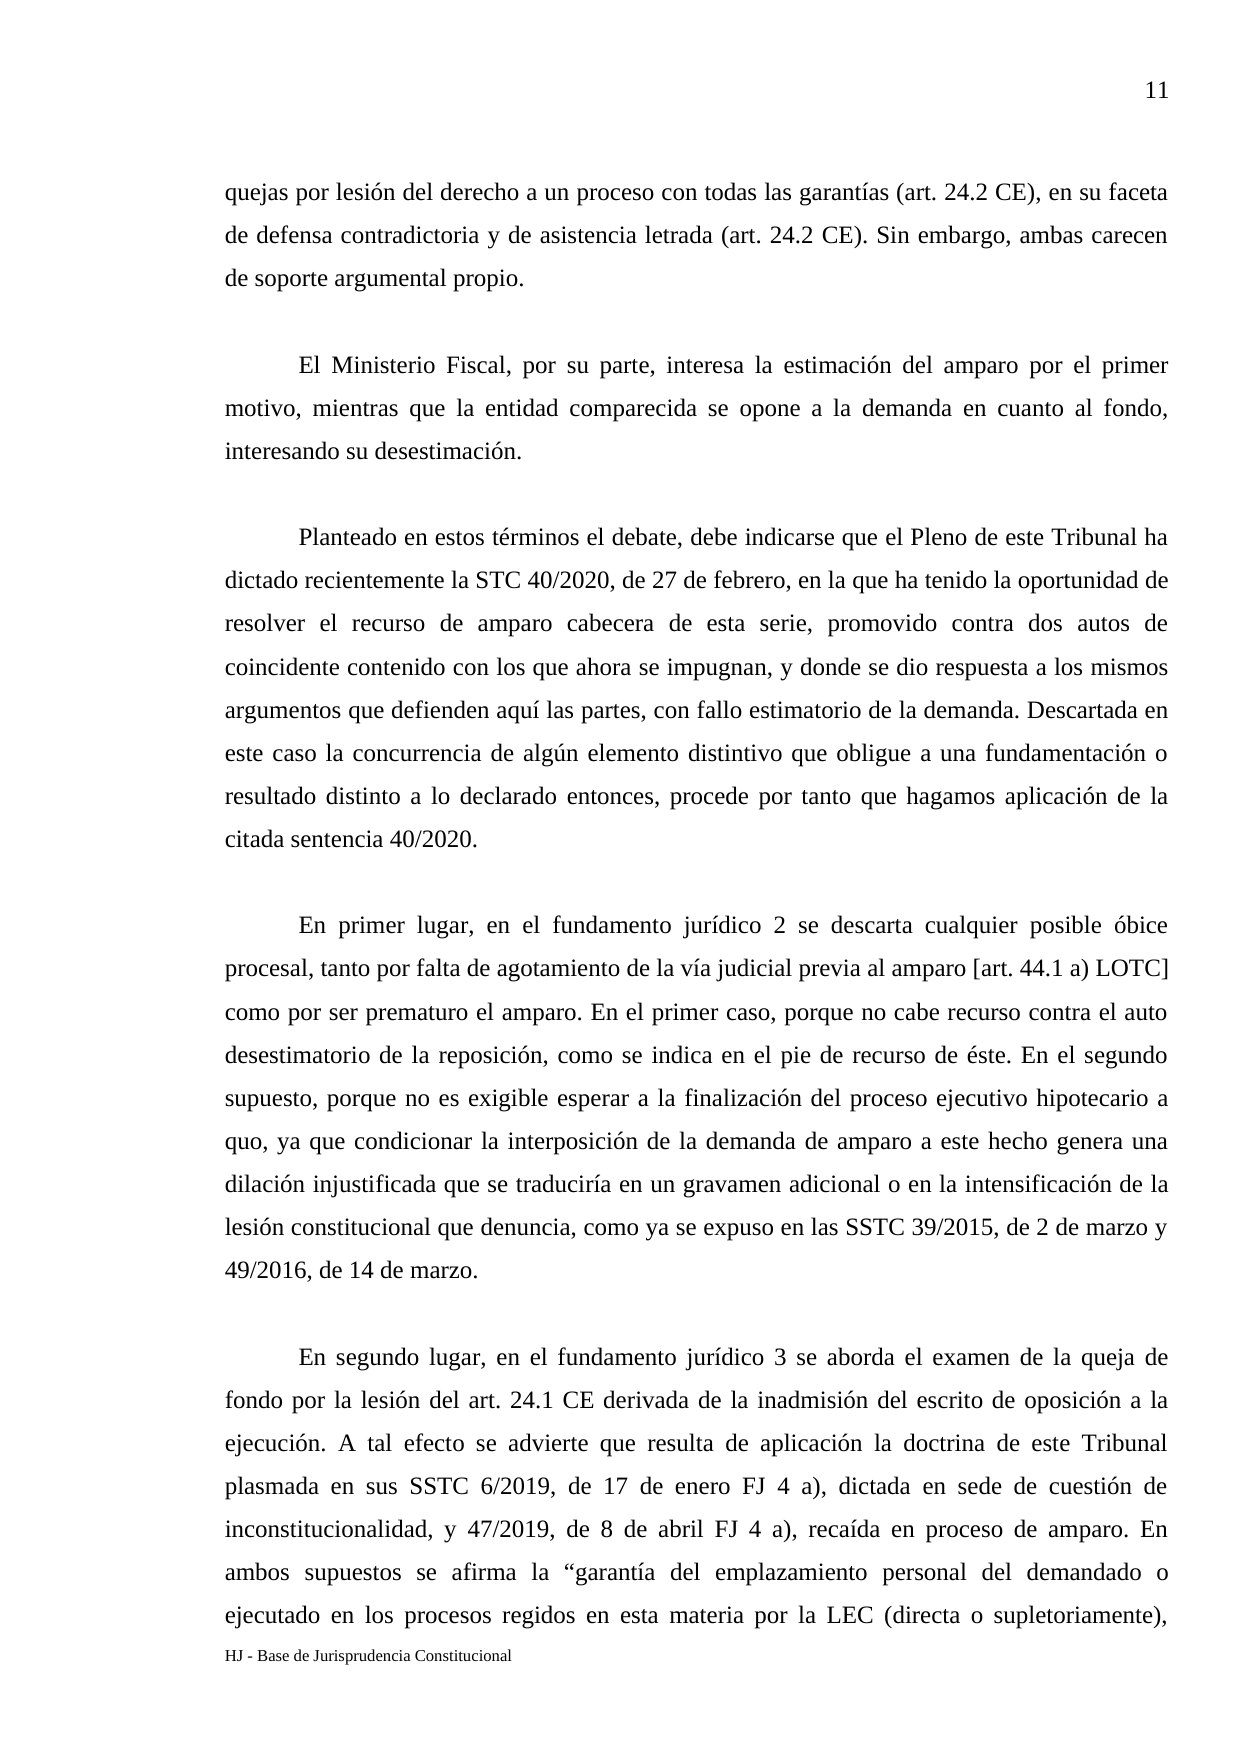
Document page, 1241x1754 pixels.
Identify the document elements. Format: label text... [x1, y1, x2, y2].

text En primer lugar, en el fundamento jurídico 2 se descarta cualquier posible óbice procesal, tanto por falta de agotamiento de la vía judicial previa al amparo [art. 44.1 a) LOTC] como por ser prematuro el amparo. En el primer caso, porque no cabe recurso contra el auto desestimatorio de la reposición, como se indica en el pie de recurso de éste. En el segundo supuesto, porque no es exigible esperar a la finalización del proceso ejecutivo hipotecario a quo, ya que condicionar la interposición de la demanda de amparo a este hecho genera una dilación injustificada que se traduciría en un gravamen adicional o en la intensificación de la lesión constitucional que denuncia, como ya se expuso en las SSTC 39/2015, de 2 de marzo y 49/2016, de 14 de marzo. [224, 910, 1169, 1284]
text El Ministerio Fiscal, por su parte, interesa la estimación del amparo por el primer motivo, mientras que la entidad comparecida se opone a la demanda en cuanto al fondo, interesando su desestimación. [224, 350, 1169, 465]
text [224, 177, 1169, 292]
text Planteado en estos términos el debate, debe indicarse que el Pleno de este Tribunal ha dictado recientemente la STC 40/2020, de 27 de febrero, en la que ha tenido la oportunidad de resolver el recurso de amparo cabecera de esta serie, promovido contra dos autos de coincidente contenido con los que ahora se impugnan, y donde se dio respuesta a los mismos argumentos que defienden aquí las partes, con fallo estimatorio de la demanda. Descartada en este caso la concurrencia de algún elemento distintivo que obligue a una fundamentación o resultado distinto a lo declarado entonces, procede por tanto que hagamos aplicación de la citada sentencia 40/2020. [224, 522, 1169, 853]
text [224, 1342, 1169, 1629]
